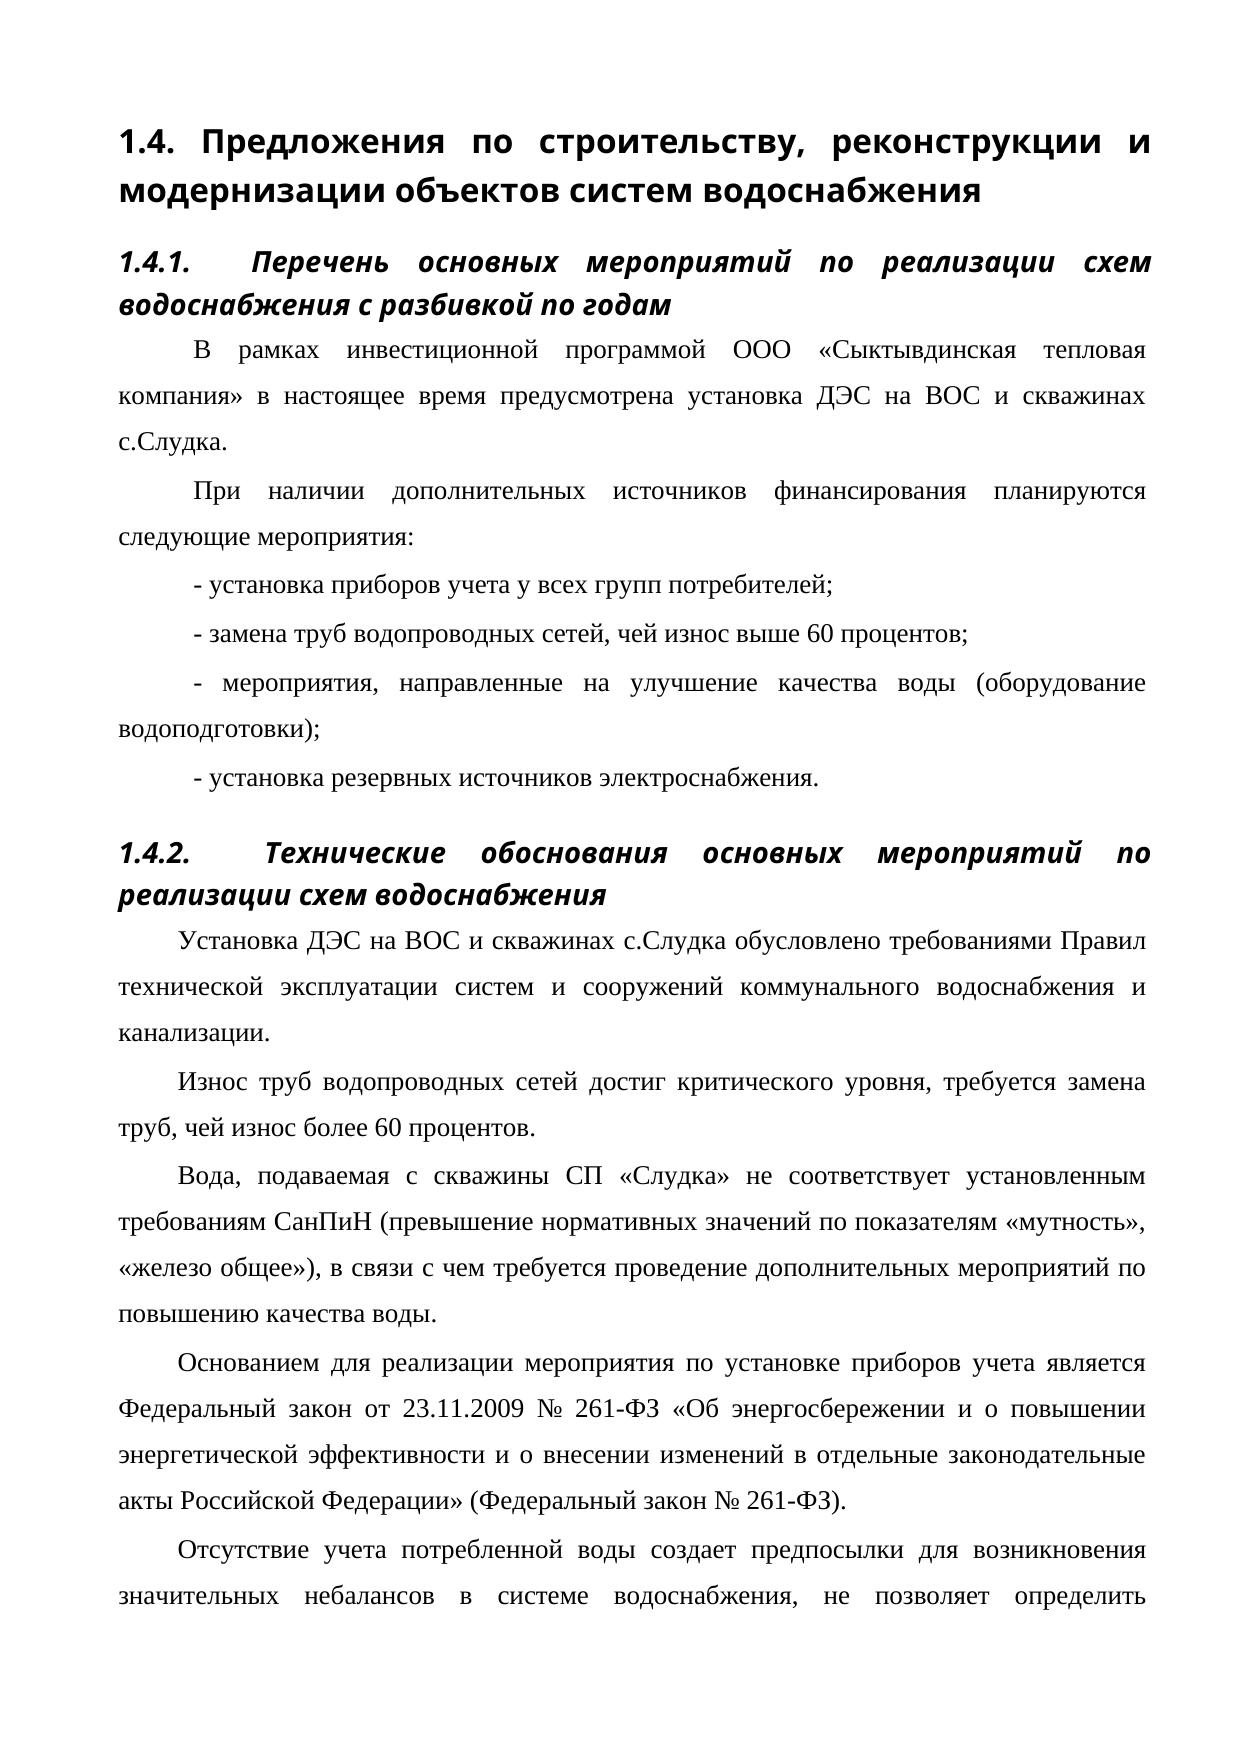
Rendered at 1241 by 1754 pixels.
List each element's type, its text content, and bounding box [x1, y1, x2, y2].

subtitle 1.4.2. Технические обоснования основных мероприятий по реализации схем водоснабжения [118, 832, 1152, 914]
text - мероприятия, направленные на улучшение качества воды (оборудование водоподготовки); [118, 666, 1147, 743]
subtitle 1.4. Предложения по строительству, реконструкции и модернизации объектов систем водоснабжения [118, 118, 1152, 212]
subtitle 1.4.1. Перечень основных мероприятий по реализации схем водоснабжения с разбивкой по годам [118, 241, 1152, 323]
text Износ труб водопроводных сетей достиг критического уровня, требуется замена труб, чей износ более 60 процентов. [118, 1064, 1147, 1142]
text - замена труб водопроводных сетей, чей износ выше 60 процентов; [118, 617, 1147, 648]
text - установка резервных источников электроснабжения. [118, 761, 1147, 792]
text В рамках инвестиционной программой ООО «Сыктывдинская тепловая компания» в настоящее время предусмотрена установка ДЭС на ВОС и скважинах с.Слудка. [118, 333, 1147, 456]
text При наличии дополнительных источников финансирования планируются следующие мероприятия: [118, 474, 1147, 551]
text Установка ДЭС на ВОС и скважинах с.Слудка обусловлено требованиями Правил технической эксплуатации систем и сооружений коммунального водоснабжения и канализации. [118, 924, 1147, 1047]
text Вода, подаваемая с скважины СП «Слудка» не соответствует установленным требованиям СанПиН (превышение нормативных значений по показателям «мутность», «железо общее»), в связи с чем требуется проведение дополнительных мероприятий по повышению качества воды. [118, 1159, 1147, 1329]
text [118, 1533, 1147, 1610]
text - установка приборов учета у всех групп потребителей; [118, 568, 1147, 600]
text Основанием для реализации мероприятия по установке приборов учета является Федеральный закон от 23.11.2009 № 261-ФЗ «Об энергосбережении и о повышении энергетической эффективности и о внесении изменений в отдельные законодательные акты Российской Федерации» (Федеральный закон № 261-ФЗ). [118, 1346, 1147, 1516]
